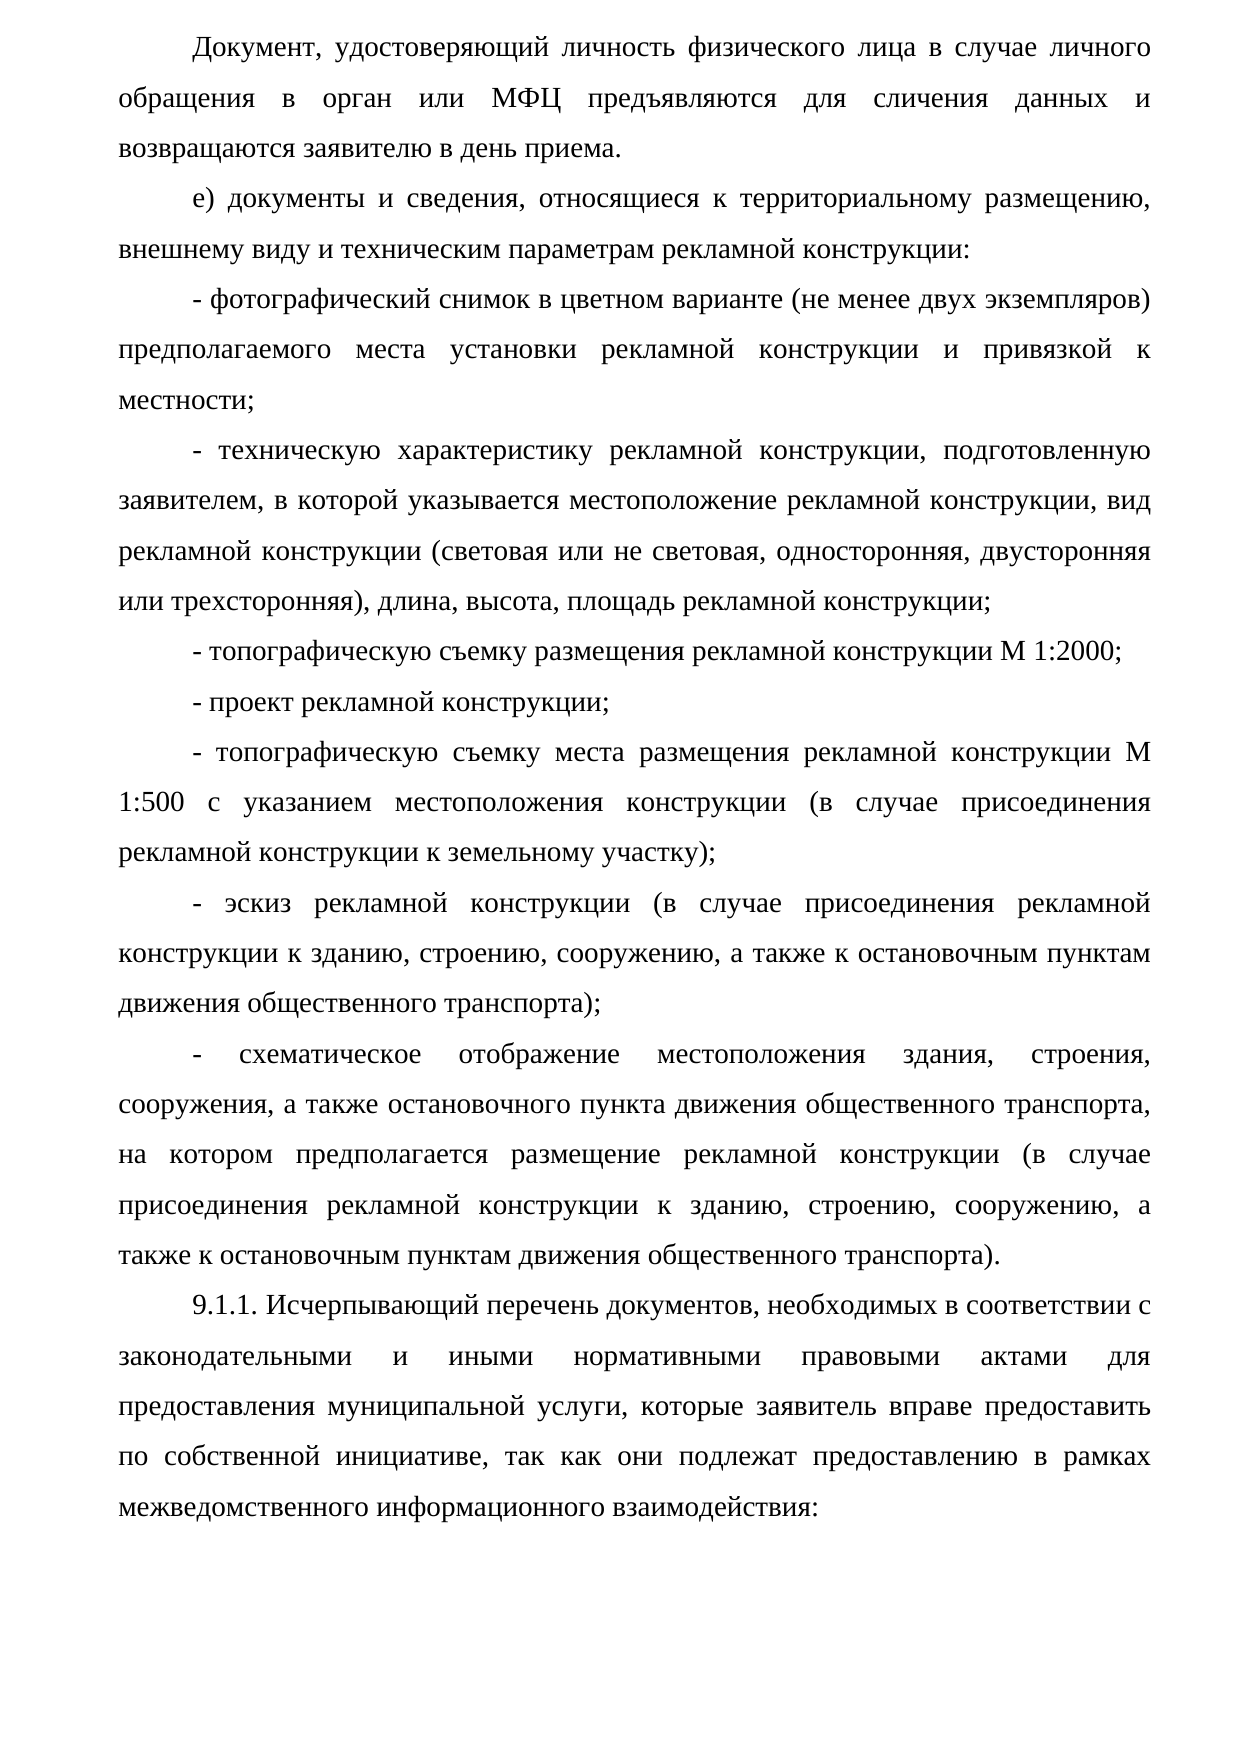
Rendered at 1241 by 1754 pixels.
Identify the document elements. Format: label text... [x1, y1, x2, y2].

text - топографическую съемку размещения рекламной конструкции М 1:2000; [118, 633, 1152, 667]
text - эскиз рекламной конструкции (в случае присоединения рекламной конструкции к зданию, строению, сооружению, а также к остановочным пунктам движения общественного транспорта); [118, 885, 1152, 1019]
text - проект рекламной конструкции; [118, 684, 1152, 717]
text е) документы и сведения, относящиеся к территориальному размещению, внешнему виду и техническим параметрам рекламной конструкции: [118, 181, 1152, 264]
list Исчерпывающий перечень документов, необходимых в соответствии с законодательными и иными нормативными правовыми актами для предоставления муниципальной услуги, которые заявитель вправе предоставить по собственной инициативе, так как они подлежат предоставлению в рамках межведомственного информационного взаимодействия: [118, 1287, 1152, 1522]
text Документ, удостоверяющий личность физического лица в случае личного обращения в орган или МФЦ предъявляются для сличения данных и возвращаются заявителю в день приема. [118, 29, 1152, 164]
text - топографическую съемку места размещения рекламной конструкции М 1:500 с указанием местоположения конструкции (в случае присоединения рекламной конструкции к земельному участку); [118, 734, 1152, 868]
text - техническую характеристику рекламной конструкции, подготовленную заявителем, в которой указывается местоположение рекламной конструкции, вид рекламной конструкции (световая или не световая, односторонняя, двусторонняя или трехсторонняя), длина, высота, площадь рекламной конструкции; [118, 432, 1152, 617]
text - схематическое отображение местоположения здания, строения, сооружения, а также остановочного пункта движения общественного транспорта, на котором предполагается размещение рекламной конструкции (в случае присоединения рекламной конструкции к зданию, строению, сооружению, а также к остановочным пунктам движения общественного транспорта). [118, 1036, 1152, 1271]
text - фотографический снимок в цветном варианте (не менее двух экземпляров) предполагаемого места установки рекламной конструкции и привязкой к местности; [118, 281, 1152, 415]
